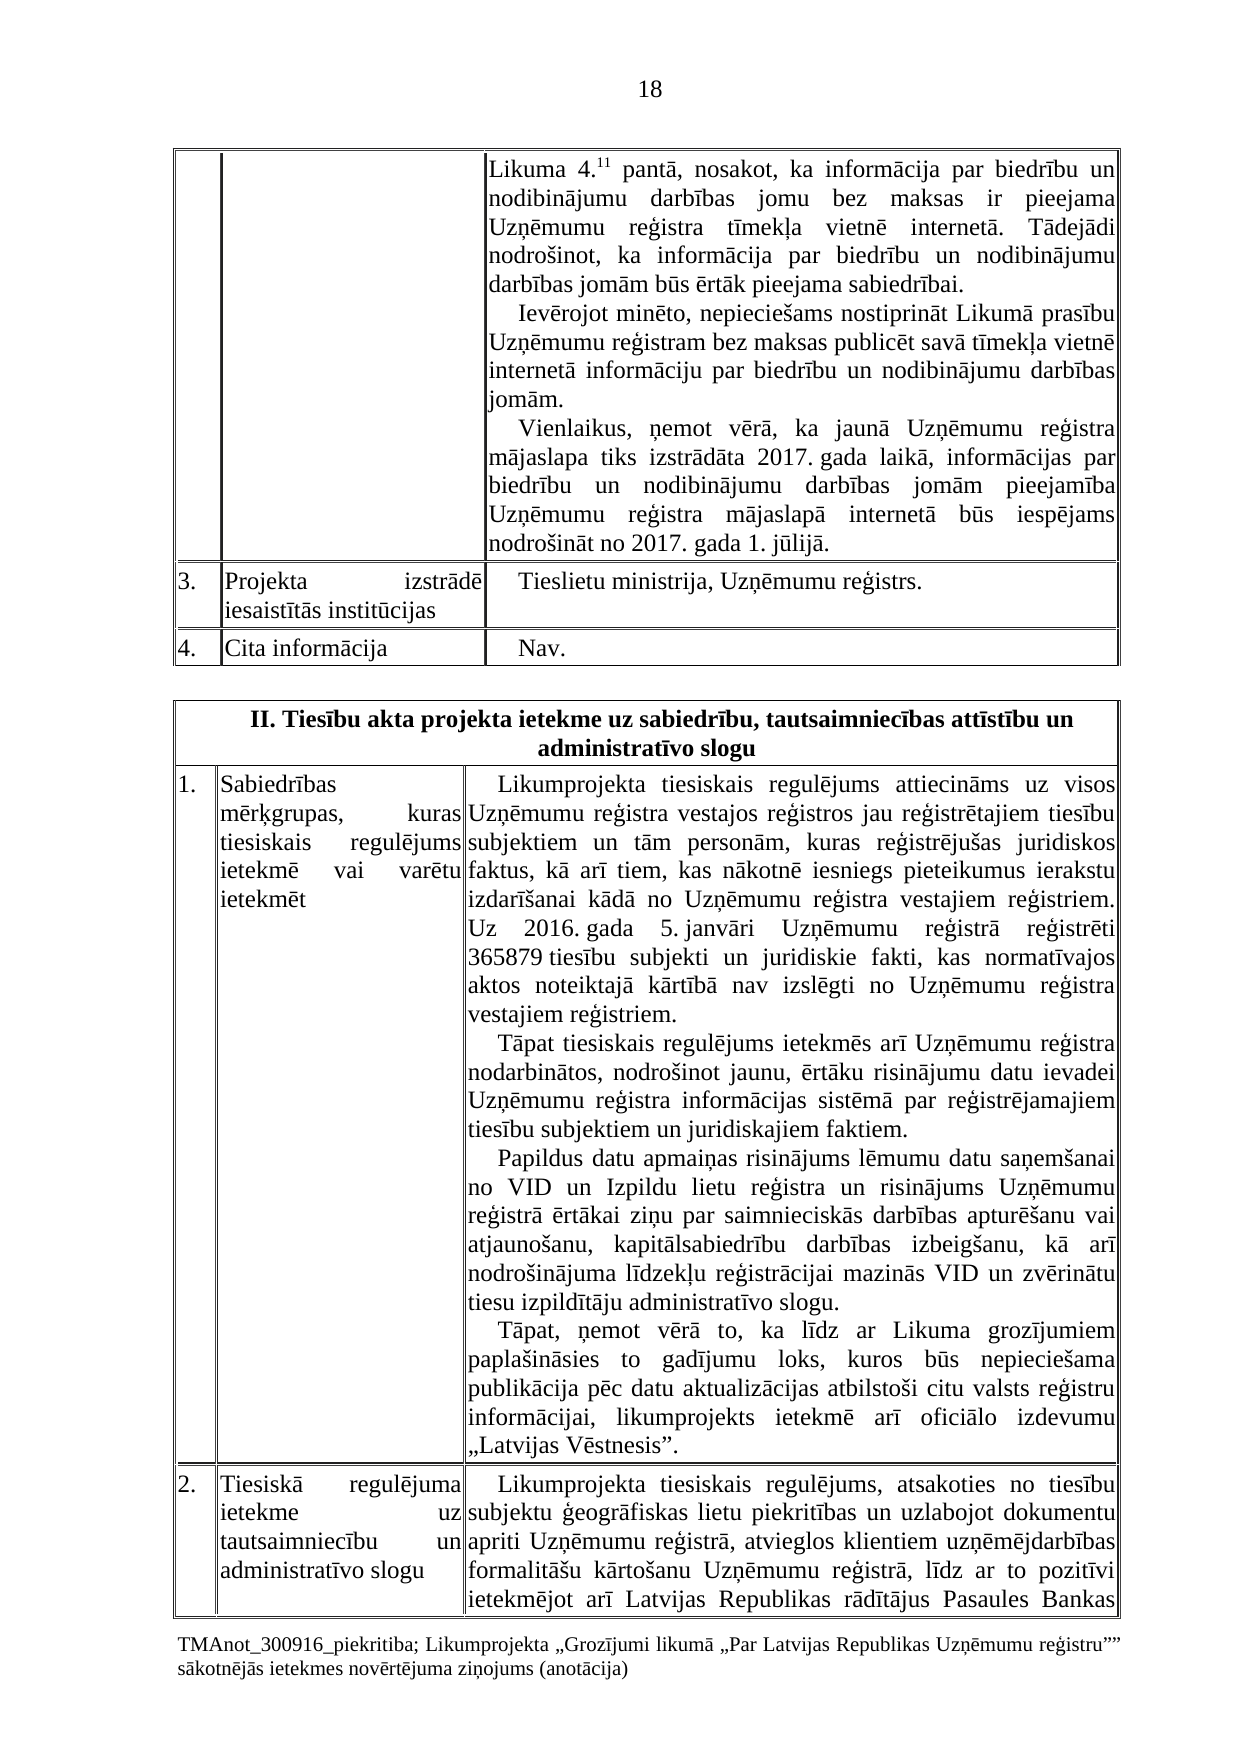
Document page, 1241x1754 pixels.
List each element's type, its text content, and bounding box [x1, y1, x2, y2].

table_cell Tieslietu ministrija, Uzņēmumu reģistrs. [485, 560, 1119, 627]
table_cell 1. [176, 766, 215, 1462]
table_cell 3. [174, 560, 221, 627]
table_cell 2. [176, 151, 221, 560]
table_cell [221, 149, 485, 560]
table_cell 2. [176, 1462, 217, 1616]
table_cell Sabiedrības mērķgrupas, kuras tiesiskais regulējums ietekmē vai varētu ietekmēt [218, 766, 463, 1462]
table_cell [217, 1466, 464, 1616]
table_cell Likumprojekta tiesiskais regulējums attiecināms uz visos Uzņēmumu reģistra vestajos reģistros jau reģistrētajiem tiesību subjektiem un tām personām, kuras reģistrējušas juridiskos faktus, kā arī tiem, kas nākotnē iesniegs pieteikumus ierakstu izdarīšanai kādā no Uzņēmumu reģistra vestajiem reģistriem. Uz 2016. gada 5. janvāri Uzņēmumu reģistrā reģistrēti 365879 tiesību subjekti un juridiskie fakti, kas normatīvajos aktos noteiktajā kārtībā nav izslēgti no Uzņēmumu reģistra vestajiem reģistriem. Tāpat tiesiskais regulējums ietekmēs arī Uzņēmumu reģistra nodarbinātos, nodrošinot jaunu, ērtāku risinājumu datu ievadei Uzņēmumu reģistra informācijas sistēmā par reģistrējamajiem tiesību subjektiem un juridiskajiem faktiem. Papildus datu apmaiņas risinājums lēmumu datu saņemšanai no VID un Izpildu lietu reģistra un risinājums Uzņēmumu reģistrā ērtākai ziņu par saimnieciskās darbības apturēšanu vai atjaunošanu, kapitālsabiedrību darbības izbeigšanu, kā arī nodrošinājuma līdzekļu reģistrācijai mazinās VID un zvērinātu tiesu izpildītāju administratīvo slogu. Tāpat, ņemot vērā to, ka līdz ar Likuma grozījumiem paplašināsies to gadījumu loks, kuros būs nepieciešama publikācija pēc datu aktualizācijas atbilstoši citu valsts reģistru informācijai, likumprojekts ietekmē arī oficiālo izdevumu „Latvijas Vēstnesis”. [466, 766, 1117, 1462]
table_cell 4. [174, 627, 221, 665]
table_cell Projekta izstrādē iesaistītās institūcijas [223, 563, 484, 627]
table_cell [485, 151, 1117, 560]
table_cell Nav. [485, 627, 1119, 665]
table_cell Cita informācija [223, 630, 484, 665]
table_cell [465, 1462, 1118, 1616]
table_header II. Tiesību akta projekta ietekme uz sabiedrību, tautsaimniecības attīstību un administratīvo slogu [176, 701, 1117, 765]
table_cell [174, 665, 1119, 700]
